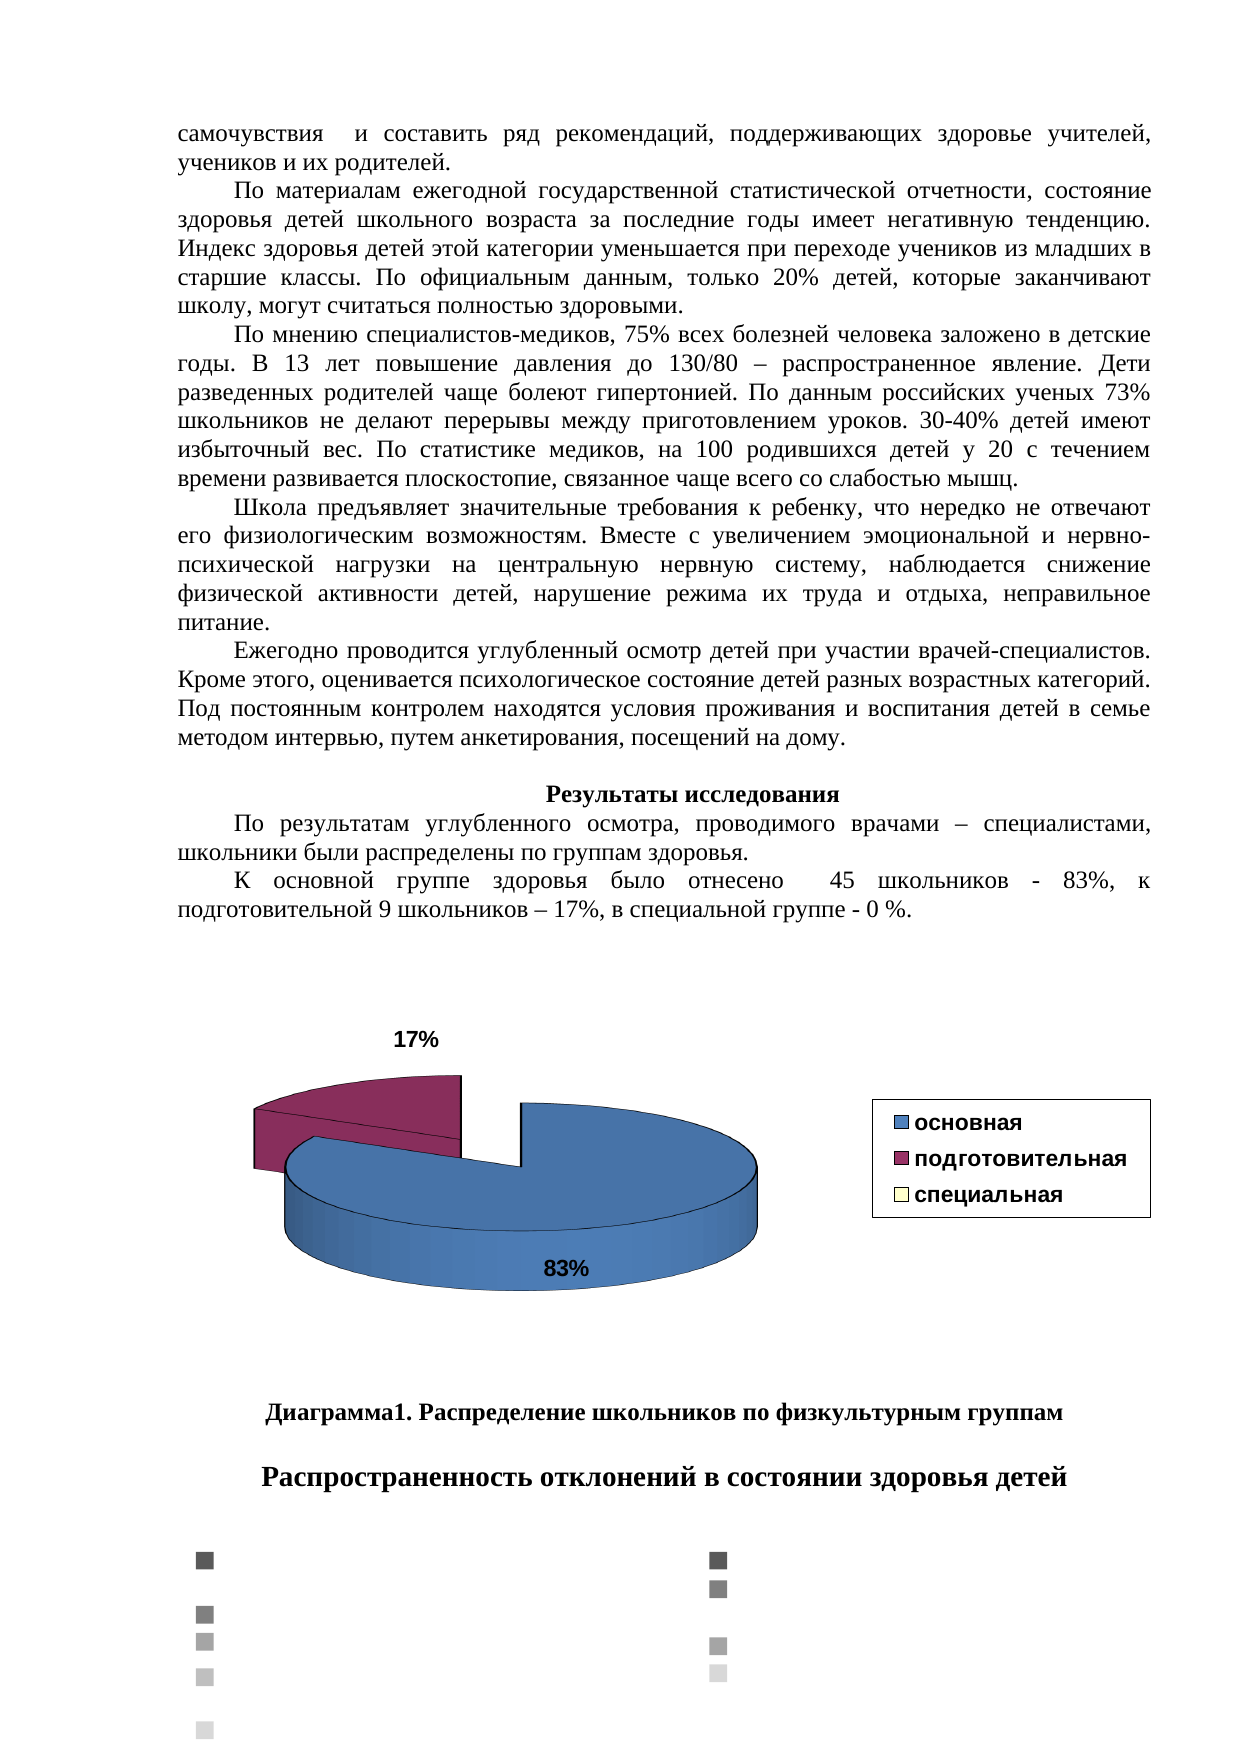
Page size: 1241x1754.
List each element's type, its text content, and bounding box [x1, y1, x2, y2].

text Ежегодно проводится углубленный осмотр детей при участии врачей-специалистов. Кроме этого, оценивается психологическое состояние детей разных возрастных категорий. Под постоянным контролем находятся условия проживания и воспитания детей в семье методом интервью, путем анкетирования, посещений на дому. [177, 636, 1152, 751]
text По результатам углубленного осмотра, проводимого врачами – специалистами, школьники были распределены по группам здоровья. [177, 808, 1152, 866]
text К основной группе здоровья было отнесено 45 школьников - 83%, к подготовительной 9 школьников – 17%, в специальной группе - 0 %. [177, 866, 1152, 923]
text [177, 118, 1152, 176]
text Результаты исследования [177, 779, 1152, 808]
text Диаграмма1. Распределение школьников по физкультурным группам [177, 1397, 1152, 1425]
text Распространенность отклонений в состоянии здоровья детей [177, 1459, 1152, 1492]
text По материалам ежегодной государственной статистической отчетности, состояние здоровья детей школьного возраста за последние годы имеет негативную тенденцию. Индекс здоровья детей этой категории уменьшается при переходе учеников из младших в старшие классы. По официальным данным, только 20% детей, которые заканчивают школу, могут считаться полностью здоровыми. [177, 176, 1152, 319]
text По мнению специалистов-медиков, 75% всех болезней человека заложено в детские годы. В 13 лет повышение давления до 130/80 – распространенное явление. Дети разведенных родителей чаще болеют гипертонией. По данным российских ученых 73% школьников не делают перерывы между приготовлением уроков. 30-40% детей имеют избыточный вес. По статистике медиков, на 100 родившихся детей у 20 с течением времени развивается плоскостопие, связанное чаще всего со слабостью мышц. [177, 319, 1152, 492]
text Школа предъявляет значительные требования к ребенку, что нередко не отвечают его физиологическим возможностям. Вместе с увеличением эмоциональной и нервно-психической нагрузки на центральную нервную систему, наблюдается снижение физической активности детей, нарушение режима их труда и отдыха, неправильное питание. [177, 492, 1152, 636]
